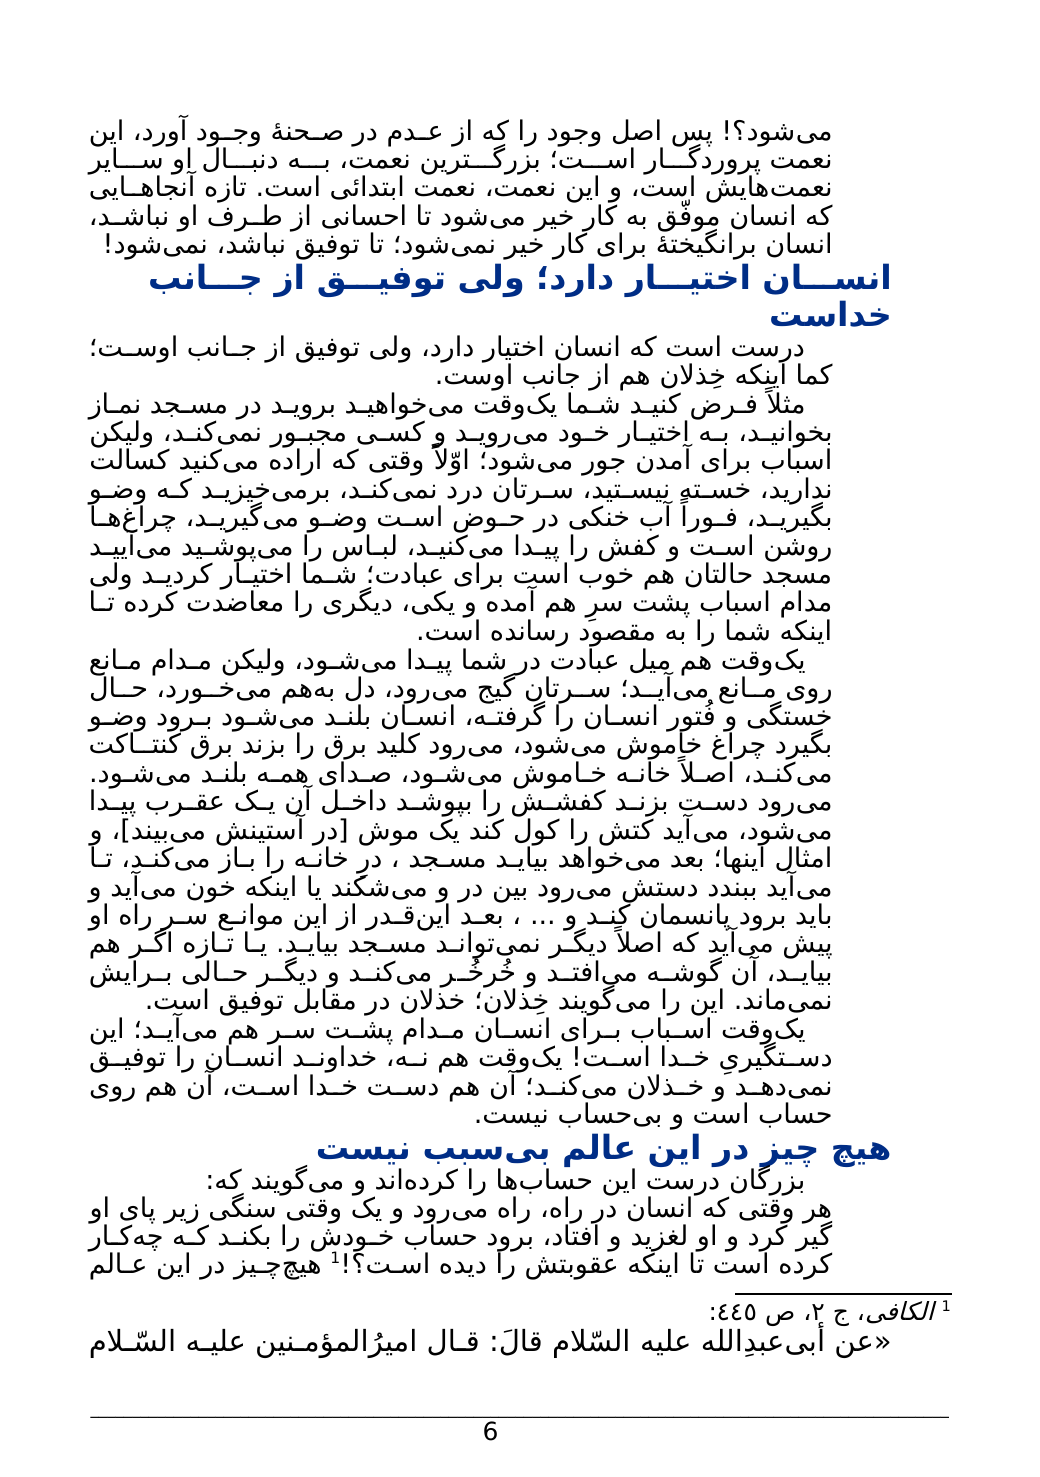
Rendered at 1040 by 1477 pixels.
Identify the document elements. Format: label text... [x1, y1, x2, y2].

text بزرگان درست این حساب‌ها را کرده‌اند و می‌گویند که: [89, 1167, 833, 1195]
subtitle هیچ چیز در این عالم بی‌سبب نیست [148, 1130, 892, 1167]
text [89, 1195, 833, 1280]
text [89, 118, 833, 260]
subtitle انسان اختیار دارد؛ ولی توفیق از جانب خداست [148, 260, 892, 334]
text درست است که انسان اختیار دارد، ولی توفیق از جانب اوست؛ کما اینکه خِذلان هم از جانب اوست. [89, 334, 833, 391]
text مثلاً فرض کنید شما یک‌وقت می‌خواهید بروید در مسجد نماز بخوانید، به اختیار خود می‌روید و کسی مجبور نمی‌کند، ولیکن اسباب برای آمدن جور می‌شود؛ اوّلاً وقتی که اراده می‌کنید کسالت ندارید، خسته نیستید، سرتان درد نمی‌کند، برمی‌خیزید که وضو بگیرید، فوراً آب خنکی در حوض است وضو می‌گیرید، چراغ‌ها روشن است و کفش را پیدا می‌کنید، لباس را می‌پوشید می‌آیید مسجد حالتان هم خوب است برای عبادت؛ شما اختیار کردید ولی مدام اسباب پشت سرِ هم آمده و یکی، دیگری را معاضدت کرده تا اینکه شما را به مقصود رسانده است. [89, 391, 833, 647]
text یک‌وقت اسباب برای انسان مدام پشت سر هم می‌آید؛ این دستگیریِ خدا است! یک‌وقت هم نه، خداوند انسان را توفیق نمی‌دهد و خذلان می‌کند؛ آن هم دست خدا است، آن هم روی حساب است و بی‌حساب نیست. [89, 1016, 833, 1130]
text یک‌وقت هم میل عبادت در شما پیدا می‌شود، ولیکن مدام مانع روی مانع می‌آید؛ سرتان گیج می‌رود، دل به‌هم می‌خورد، حال خستگی و فُتور انسان را گرفته، انسان بلند می‌شود برود وضو بگیرد چراغ خاموش می‌شود، می‌رود کلید برق را بزند برق کنتاکت می‌کند، اصلاً خانه خاموش می‌شود، صدای همه بلند می‌شود. می‌رود دست بزند کفشش را بپوشد داخل آن یک عقرب پیدا می‌شود، می‌آید کتش را کول کند یک موش [در آستینش می‌بیند]، و امثال اینها؛ بعد می‌خواهد بیاید مسجد ، درِ خانه را باز می‌کند، تا می‌آید ببندد دستش می‌رود بین در و می‌شکند یا اینکه خون می‌آید و باید برود پانسمان کند و ... ، بعد این‌قدر از این موانع سر راه او پیش می‌آید که اصلاً دیگر نمی‌تواند مسجد بیاید. یا تازه اگر هم بیاید، آن گوشه می‌افتد و خُرخُر می‌کند و دیگر حالی برایش نمی‌ماند. این را می‌گویند خِذلان؛ خذلان در مقابل توفیق است. [89, 647, 833, 1016]
